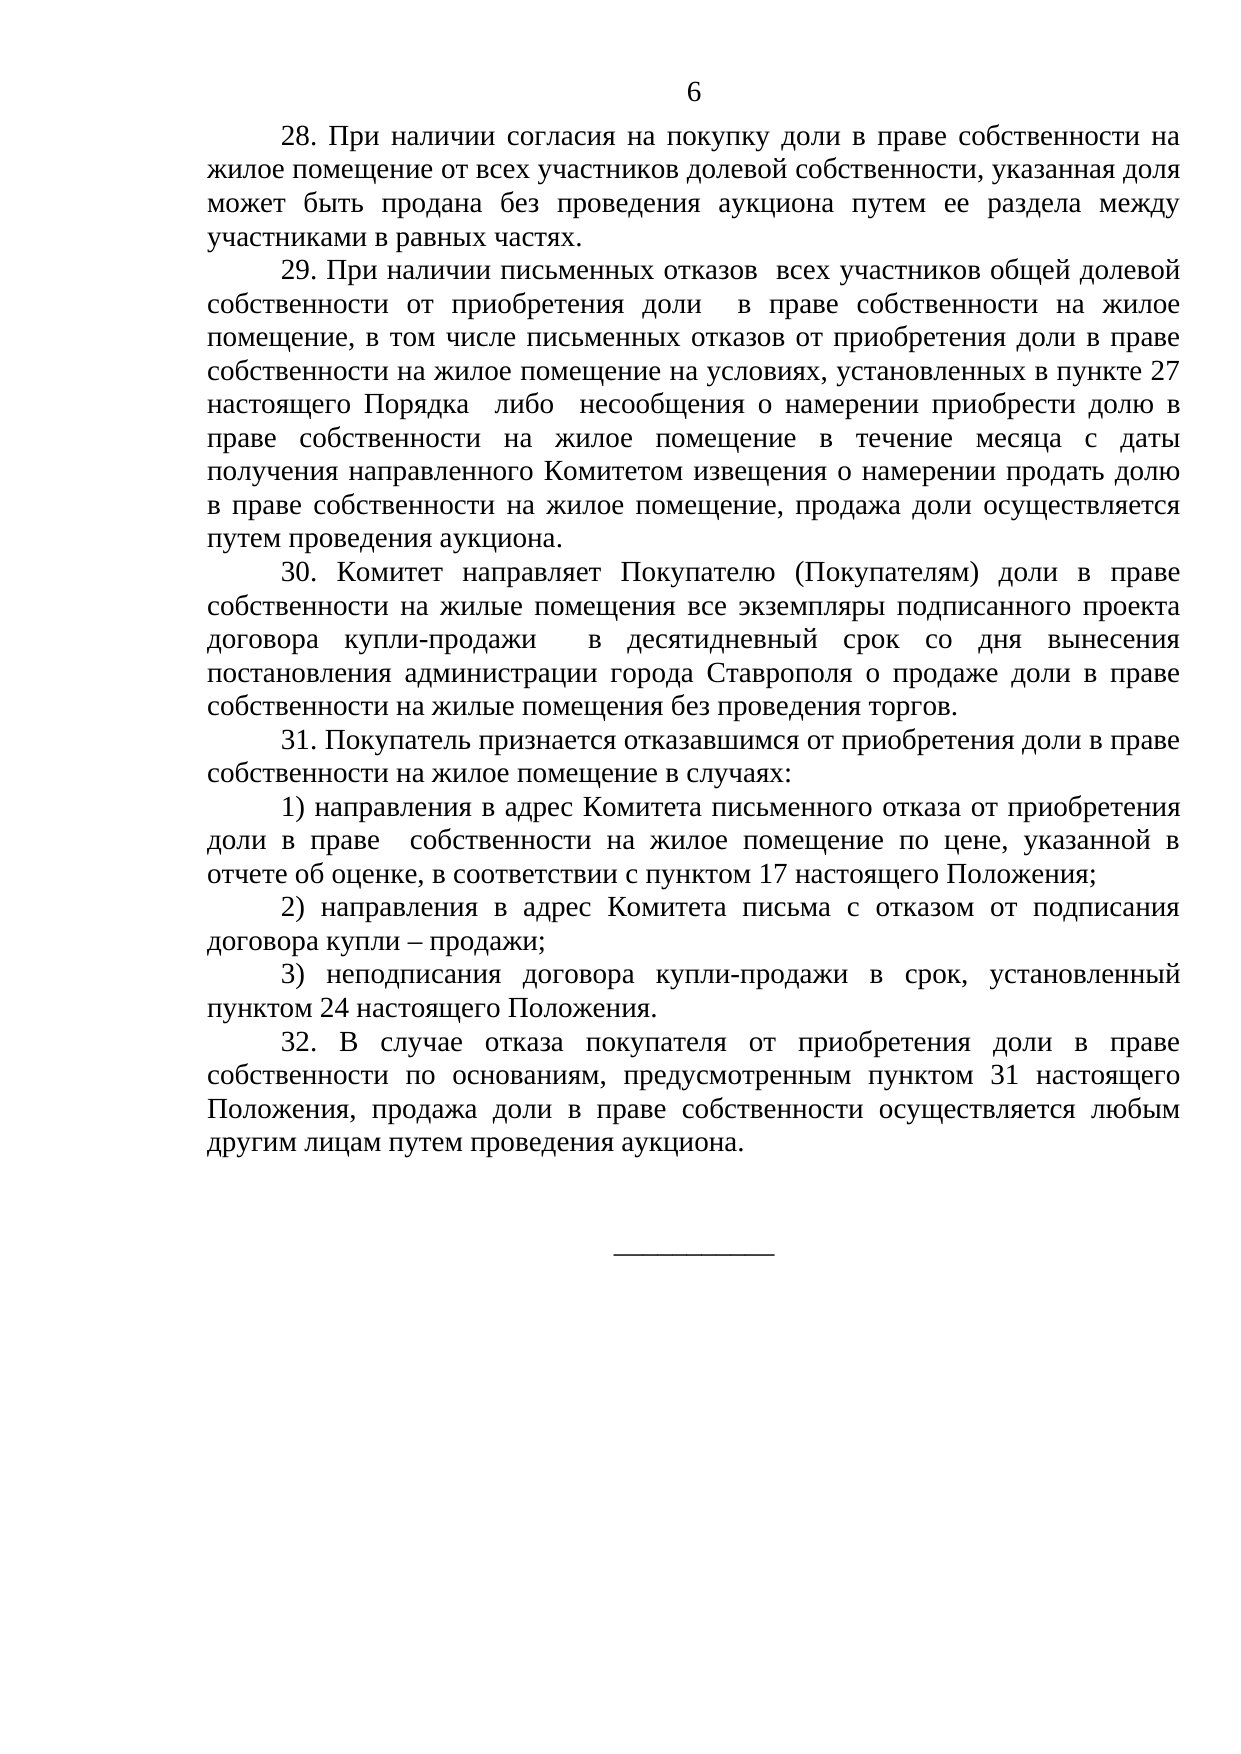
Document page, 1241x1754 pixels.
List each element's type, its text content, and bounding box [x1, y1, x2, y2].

text 30. Комитет направляет Покупателю (Покупателям) доли в праве собственности на жилые помещения все экземпляры подписанного проекта договора купли-продажи в десятидневный срок со дня вынесения постановления администрации города Ставрополя о продаже доли в праве собственности на жилые помещения без проведения торгов. [207, 554, 1181, 722]
text 2) направления в адрес Комитета письма с отказом от подписания договора купли – продажи; [207, 889, 1181, 957]
text 1) направления в адрес Комитета письменного отказа от приобретения доли в праве собственности на жилое помещение по цене, указанной в отчете об оценке, в соответствии с пунктом 17 настоящего Положения; [207, 789, 1181, 889]
text ___________ [207, 1225, 1181, 1258]
text 28. При наличии согласия на покупку доли в праве собственности на жилое помещение от всех участников долевой собственности, указанная доля может быть продана без проведения аукциона путем ее раздела между участниками в равных частях. [207, 118, 1181, 252]
text 31. Покупатель признается отказавшимся от приобретения доли в праве собственности на жилое помещение в случаях: [207, 722, 1181, 789]
text 29. При наличии письменных отказов всех участников общей долевой собственности от приобретения доли в праве собственности на жилое помещение, в том числе письменных отказов от приобретения доли в праве собственности на жилое помещение на условиях, установленных в пункте 27 настоящего Порядка либо несообщения о намерении приобрести долю в праве собственности на жилое помещение в течение месяца с даты получения направленного Комитетом извещения о намерении продать долю в праве собственности на жилое помещение, продажа доли осуществляется путем проведения аукциона. [207, 252, 1181, 554]
text 32. В случае отказа покупателя от приобретения доли в праве собственности по основаниям, предусмотренным пунктом 31 настоящего Положения, продажа доли в праве собственности осуществляется любым другим лицам путем проведения аукциона. [207, 1024, 1181, 1158]
text 3) неподписания договора купли-продажи в срок, установленный пунктом 24 настоящего Положения. [207, 957, 1181, 1024]
